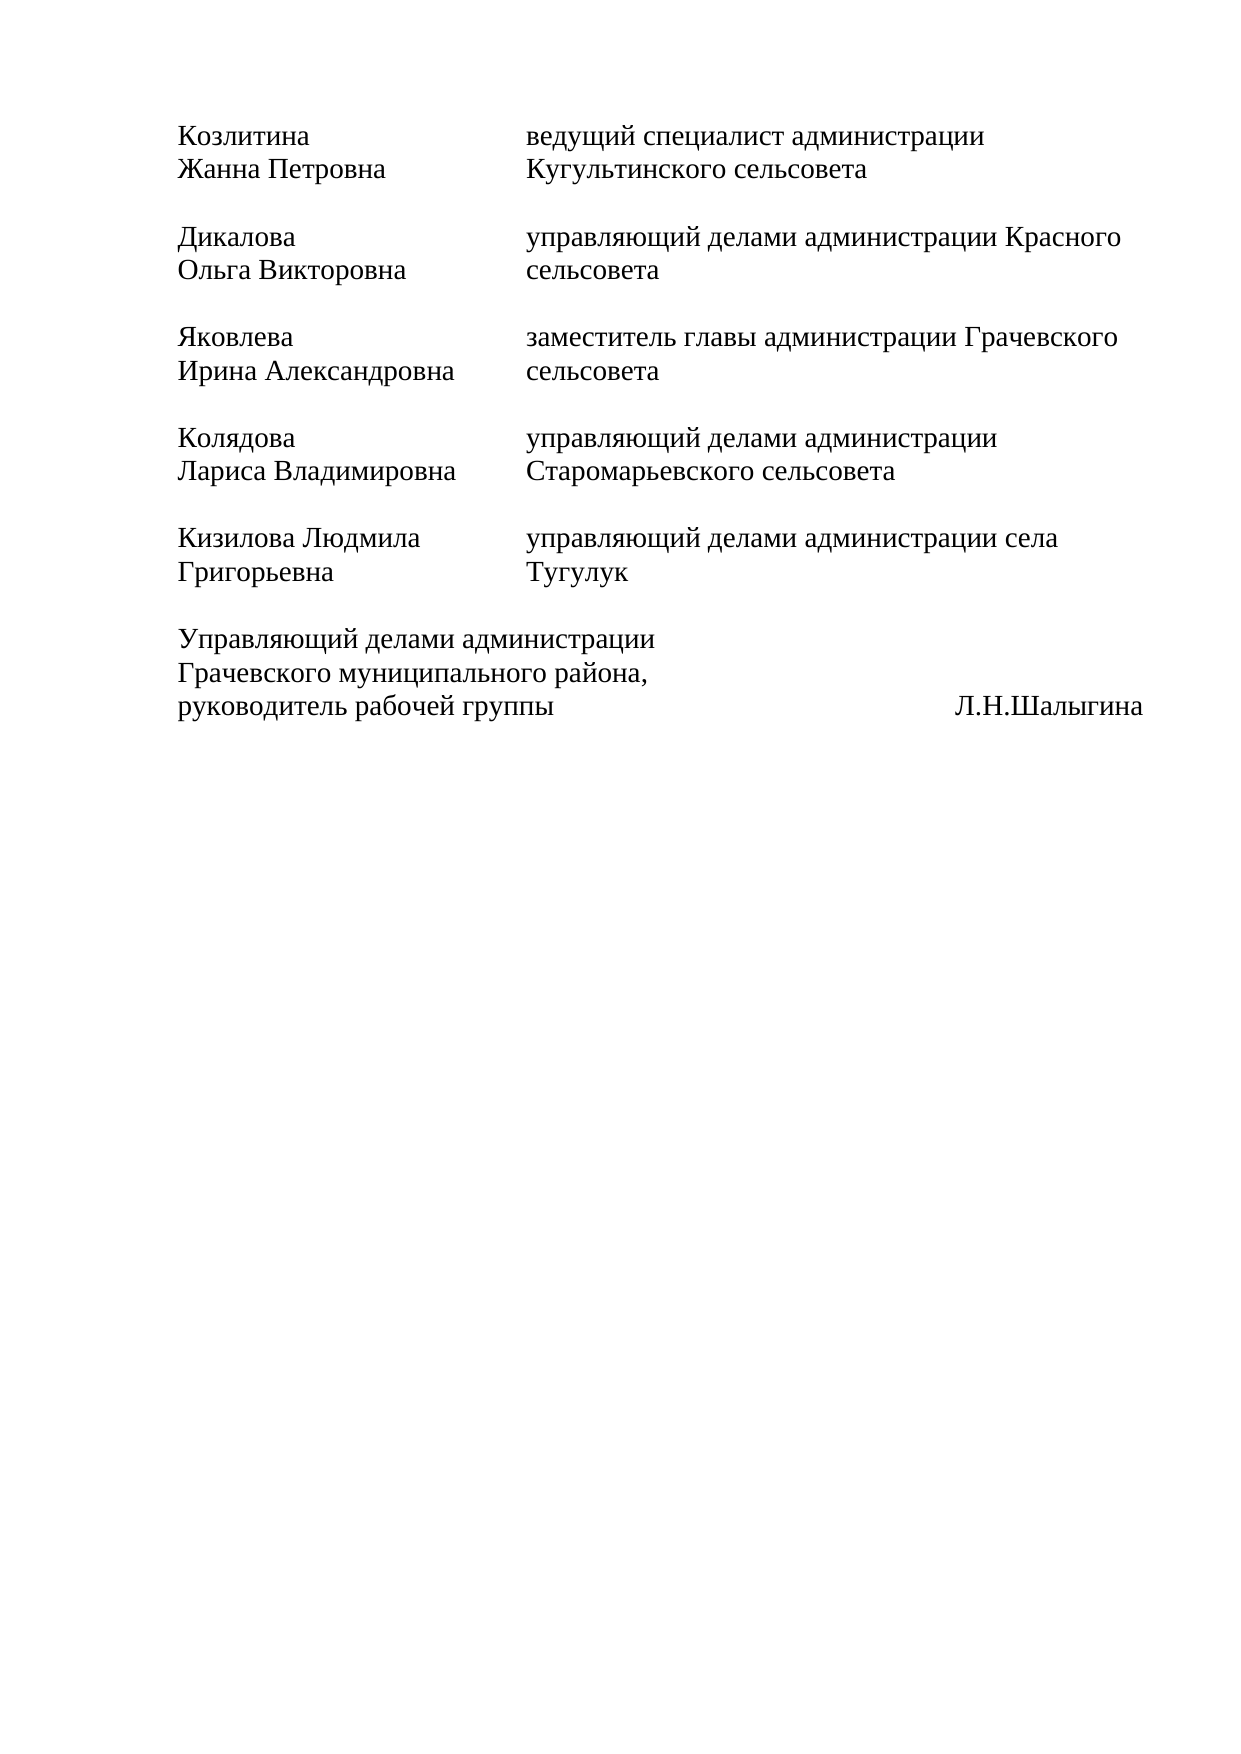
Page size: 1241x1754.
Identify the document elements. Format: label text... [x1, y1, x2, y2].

table_cell управляющий делами администрации Красного сельсовета [515, 219, 1171, 319]
table_cell Козлитина Жанна Петровна [166, 118, 514, 219]
table_cell Дикалова Ольга Викторовна [166, 219, 514, 319]
table_cell управляющий делами администрации Старомарьевского сельсовета [515, 420, 1171, 521]
table_cell Колядова Лариса Владимировна [166, 420, 514, 521]
text Управляющий делами администрации [177, 621, 1152, 655]
table_cell управляющий делами администрации села Тугулук [515, 521, 1171, 588]
table_cell ведущий специалист администрации Кугультинского сельсовета [515, 118, 1171, 219]
text Грачевского муниципального района, [177, 655, 1152, 688]
table_cell Яковлева Ирина Александровна [166, 319, 514, 420]
table_cell Кизилова Людмила Григорьевна [166, 521, 514, 588]
table_cell заместитель главы администрации Грачевского сельсовета [515, 319, 1171, 420]
text руководитель рабочей группы Л.Н.Шалыгина [177, 688, 1152, 722]
